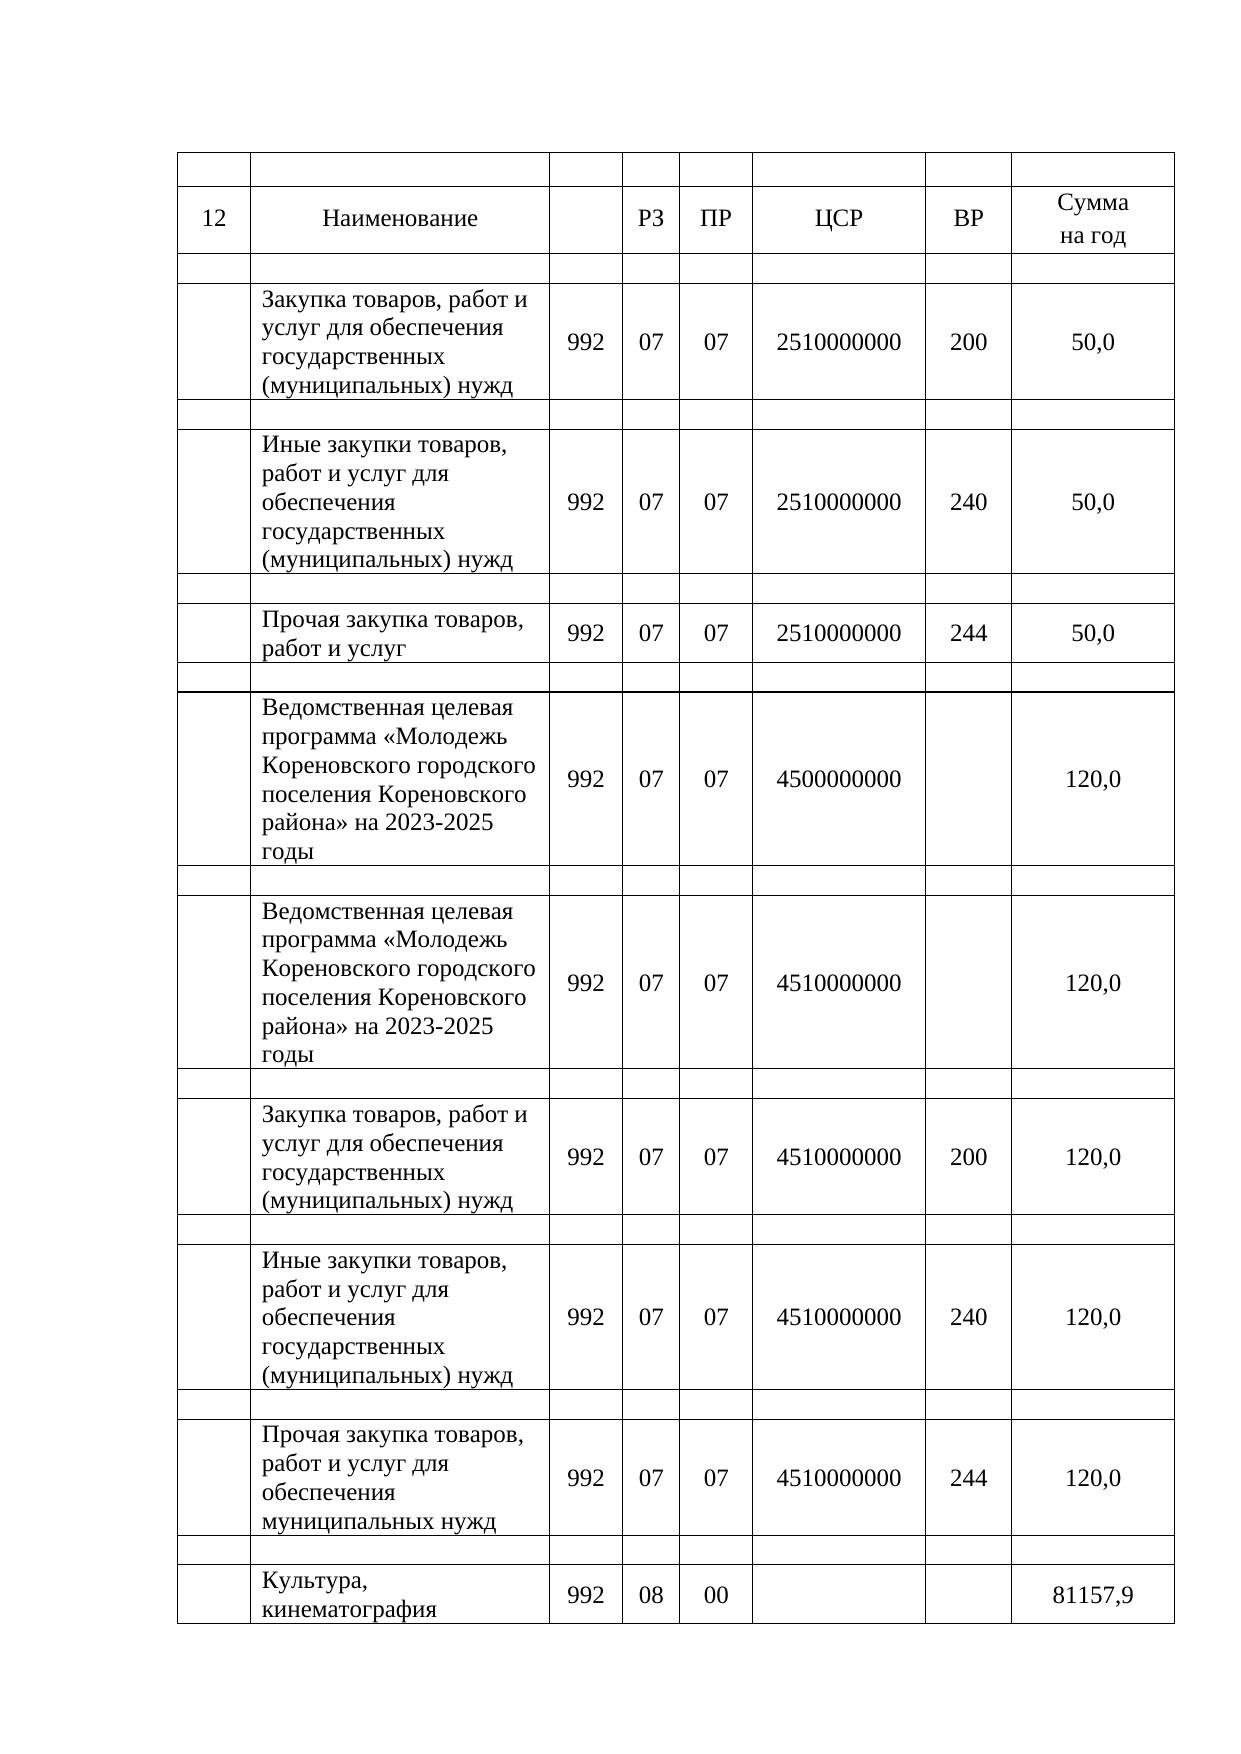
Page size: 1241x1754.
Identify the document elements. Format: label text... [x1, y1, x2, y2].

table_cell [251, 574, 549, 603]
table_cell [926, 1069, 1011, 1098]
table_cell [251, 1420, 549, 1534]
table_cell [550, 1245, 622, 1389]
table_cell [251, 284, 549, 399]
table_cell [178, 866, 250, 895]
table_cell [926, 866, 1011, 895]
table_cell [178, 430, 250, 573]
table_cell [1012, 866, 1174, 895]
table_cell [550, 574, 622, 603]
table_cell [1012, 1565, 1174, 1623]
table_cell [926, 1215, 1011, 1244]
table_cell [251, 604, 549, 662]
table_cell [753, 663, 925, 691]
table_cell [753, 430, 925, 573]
table_cell [550, 187, 622, 253]
table_cell ВР [926, 187, 1011, 253]
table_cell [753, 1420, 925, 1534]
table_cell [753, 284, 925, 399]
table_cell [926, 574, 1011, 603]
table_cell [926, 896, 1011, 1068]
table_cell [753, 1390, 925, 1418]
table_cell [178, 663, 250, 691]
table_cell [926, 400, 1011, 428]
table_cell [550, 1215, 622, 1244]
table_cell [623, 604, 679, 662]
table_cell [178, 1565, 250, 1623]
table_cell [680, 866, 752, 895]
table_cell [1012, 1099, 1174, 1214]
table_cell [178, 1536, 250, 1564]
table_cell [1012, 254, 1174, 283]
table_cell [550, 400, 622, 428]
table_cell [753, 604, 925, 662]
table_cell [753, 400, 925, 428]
table_cell Сумма на год [1012, 187, 1174, 253]
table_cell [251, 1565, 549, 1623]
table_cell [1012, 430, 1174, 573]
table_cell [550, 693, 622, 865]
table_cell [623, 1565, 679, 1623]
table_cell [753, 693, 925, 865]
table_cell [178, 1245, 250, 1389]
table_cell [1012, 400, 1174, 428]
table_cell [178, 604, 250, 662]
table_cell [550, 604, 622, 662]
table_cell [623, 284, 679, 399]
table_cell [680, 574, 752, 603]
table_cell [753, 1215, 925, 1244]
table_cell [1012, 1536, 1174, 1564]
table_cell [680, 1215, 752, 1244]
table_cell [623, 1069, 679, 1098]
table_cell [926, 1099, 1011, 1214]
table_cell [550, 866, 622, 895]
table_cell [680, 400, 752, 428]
table_header [1012, 153, 1174, 186]
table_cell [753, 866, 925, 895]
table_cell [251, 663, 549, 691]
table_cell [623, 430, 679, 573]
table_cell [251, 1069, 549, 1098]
table_header [178, 153, 250, 186]
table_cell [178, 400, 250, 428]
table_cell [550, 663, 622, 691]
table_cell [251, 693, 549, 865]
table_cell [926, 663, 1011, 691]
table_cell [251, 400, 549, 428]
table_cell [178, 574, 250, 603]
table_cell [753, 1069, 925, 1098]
table_header [251, 153, 549, 186]
table_header [680, 153, 752, 186]
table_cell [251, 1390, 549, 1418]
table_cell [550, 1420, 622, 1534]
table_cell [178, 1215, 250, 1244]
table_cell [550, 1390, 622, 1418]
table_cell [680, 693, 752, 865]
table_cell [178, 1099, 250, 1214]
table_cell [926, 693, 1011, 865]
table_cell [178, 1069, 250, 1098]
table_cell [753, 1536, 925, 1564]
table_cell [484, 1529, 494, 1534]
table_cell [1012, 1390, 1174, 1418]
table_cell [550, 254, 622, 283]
table_cell 12 [178, 187, 250, 253]
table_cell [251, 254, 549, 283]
table_cell ПР [680, 187, 752, 253]
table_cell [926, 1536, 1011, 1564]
table_header [550, 153, 622, 186]
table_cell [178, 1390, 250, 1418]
table_header [753, 153, 925, 186]
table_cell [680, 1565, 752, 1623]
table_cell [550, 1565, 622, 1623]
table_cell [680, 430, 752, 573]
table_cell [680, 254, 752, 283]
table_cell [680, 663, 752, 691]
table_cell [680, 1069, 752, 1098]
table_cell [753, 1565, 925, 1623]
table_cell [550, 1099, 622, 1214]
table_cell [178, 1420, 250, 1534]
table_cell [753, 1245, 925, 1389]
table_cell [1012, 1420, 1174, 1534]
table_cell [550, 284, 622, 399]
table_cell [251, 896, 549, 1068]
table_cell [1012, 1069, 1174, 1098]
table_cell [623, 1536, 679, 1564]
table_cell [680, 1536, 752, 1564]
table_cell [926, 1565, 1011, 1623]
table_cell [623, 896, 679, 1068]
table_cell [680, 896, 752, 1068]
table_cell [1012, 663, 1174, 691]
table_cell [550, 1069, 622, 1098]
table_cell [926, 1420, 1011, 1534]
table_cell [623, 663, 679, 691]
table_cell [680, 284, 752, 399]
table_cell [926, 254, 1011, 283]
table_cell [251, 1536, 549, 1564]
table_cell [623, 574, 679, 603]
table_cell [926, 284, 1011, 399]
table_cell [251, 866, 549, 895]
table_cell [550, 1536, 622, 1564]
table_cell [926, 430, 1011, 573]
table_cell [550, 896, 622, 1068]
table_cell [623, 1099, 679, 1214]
table_cell РЗ [623, 187, 679, 253]
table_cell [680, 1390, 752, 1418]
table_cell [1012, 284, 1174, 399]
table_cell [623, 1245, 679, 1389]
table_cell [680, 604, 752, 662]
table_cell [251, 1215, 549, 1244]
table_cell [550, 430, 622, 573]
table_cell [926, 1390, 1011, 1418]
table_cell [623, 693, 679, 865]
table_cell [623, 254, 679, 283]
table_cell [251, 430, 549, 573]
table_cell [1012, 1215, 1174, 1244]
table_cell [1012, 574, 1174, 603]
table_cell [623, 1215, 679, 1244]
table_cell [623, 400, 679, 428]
table_header [926, 153, 1011, 186]
table_cell ЦСР [753, 187, 925, 253]
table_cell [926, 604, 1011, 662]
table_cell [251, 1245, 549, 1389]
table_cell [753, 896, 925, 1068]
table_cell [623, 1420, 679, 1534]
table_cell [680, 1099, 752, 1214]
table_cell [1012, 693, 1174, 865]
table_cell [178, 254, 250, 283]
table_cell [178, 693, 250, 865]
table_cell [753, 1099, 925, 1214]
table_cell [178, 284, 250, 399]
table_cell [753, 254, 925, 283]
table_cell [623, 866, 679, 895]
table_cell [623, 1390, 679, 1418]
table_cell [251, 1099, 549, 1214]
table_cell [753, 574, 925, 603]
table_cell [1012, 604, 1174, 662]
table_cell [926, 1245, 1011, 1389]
table_header [623, 153, 679, 186]
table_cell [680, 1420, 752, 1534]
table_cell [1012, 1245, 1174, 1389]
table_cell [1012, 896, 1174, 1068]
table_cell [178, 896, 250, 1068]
table_cell Наименование [251, 187, 549, 253]
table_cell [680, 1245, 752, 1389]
